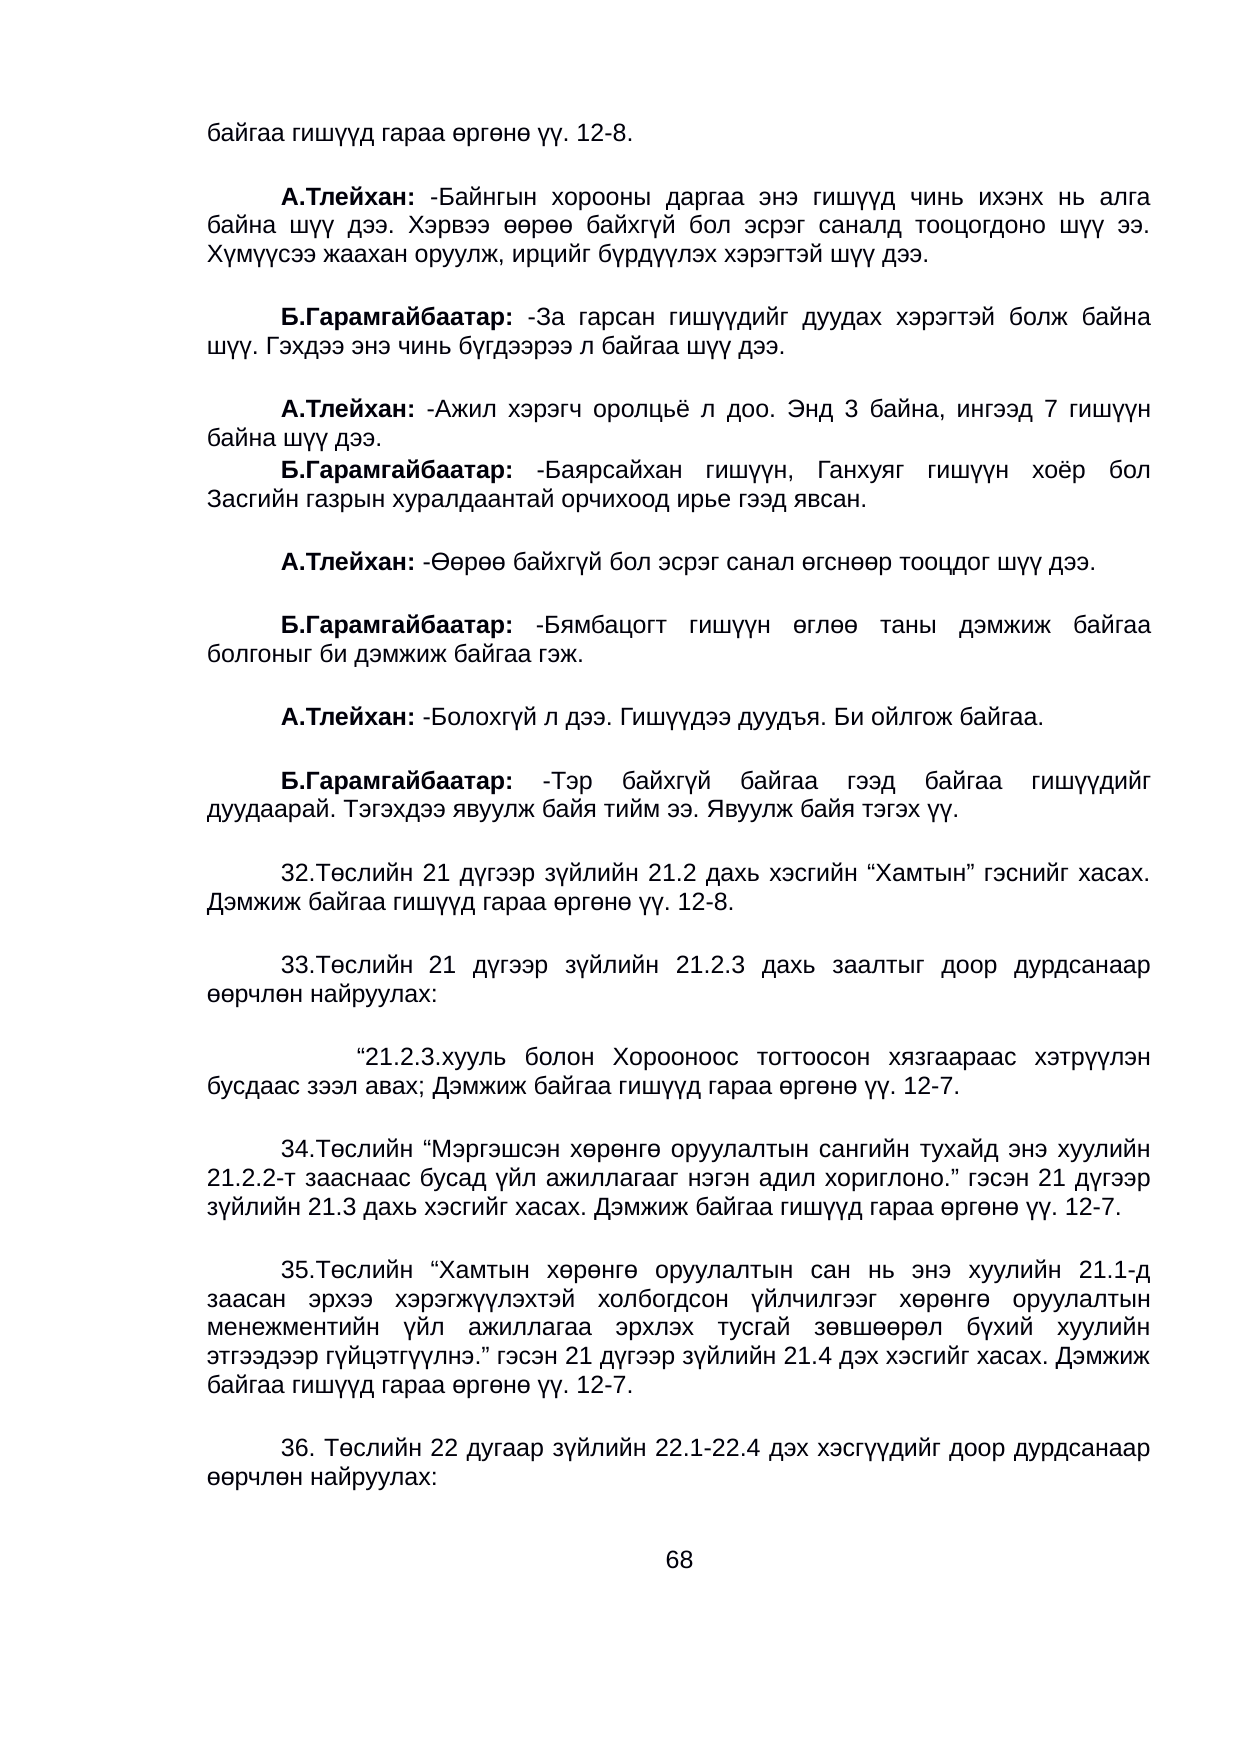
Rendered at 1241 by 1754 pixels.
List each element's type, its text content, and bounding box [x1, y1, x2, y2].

text 36. Төслийн 22 дугаар зүйлийн 22.1-22.4 дэх хэсгүүдийг доор дурдсанаар өөрчлөн найруулах: [207, 1433, 1152, 1491]
text Б.Гарамгайбаатар: -Бямбацогт гишүүн өглөө таны дэмжиж байгаа болгоныг би дэмжиж байгаа гэж. [207, 610, 1152, 668]
text Б.Гарамгайбаатар: -Тэр байхгүй байгаа гээд байгаа гишүүдийг дуудаарай. Тэгэхдээ явуулж байя тийм ээ. Явуулж байя тэгэх үү. [207, 766, 1152, 823]
text Б.Гарамгайбаатар: -Баярсайхан гишүүн, Ганхуяг гишүүн хоёр бол Засгийн газрын хуралдаантай орчихоод ирье гээд явсан. [207, 455, 1152, 512]
text 34.Төслийн “Мэргэшсэн хөрөнгө оруулалтын сангийн тухайд энэ хуулийн 21.2.2-т зааснаас бусад үйл ажиллагааг нэгэн адил хориглоно.” гэсэн 21 дүгээр зүйлийн 21.3 дахь хэсгийг хасах. Дэмжиж байгаа гишүүд гараа өргөнө үү. 12-7. [207, 1134, 1152, 1220]
text 35.Төслийн “Хамтын хөрөнгө оруулалтын сан нь энэ хуулийн 21.1-д заасан эрхээ хэрэгжүүлэхтэй холбогдсон үйлчилгээг хөрөнгө оруулалтын менежментийн үйл ажиллагаа эрхлэх тусгай зөвшөөрөл бүхий хуулийн этгээдээр гүйцэтгүүлнэ.” гэсэн 21 дүгээр зүйлийн 21.4 дэх хэсгийг хасах. Дэмжиж байгаа гишүүд гараа өргөнө үү. 12-7. [207, 1255, 1152, 1398]
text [207, 118, 1152, 147]
text 33.Төслийн 21 дүгээр зүйлийн 21.2.3 дахь заалтыг доор дурдсанаар өөрчлөн найруулах: [207, 950, 1152, 1007]
text “21.2.3.хууль болон Хорооноос тогтоосон хязгаараас хэтрүүлэн бусдаас зээл авах; Дэмжиж байгаа гишүүд гараа өргөнө үү. 12-7. [207, 1042, 1152, 1099]
text А.Тлейхан: -Болохгүй л дээ. Гишүүдээ дуудъя. Би ойлгож байгаа. [207, 702, 1152, 731]
text А.Тлейхан: -Өөрөө байхгүй бол эсрэг санал өгснөөр тооцдог шүү дээ. [207, 547, 1152, 576]
text А.Тлейхан: -Байнгын хорооны даргаа энэ гишүүд чинь ихэнх нь алга байна шүү дээ. Хэрвээ өөрөө байхгүй бол эсрэг саналд тооцогдоно шүү ээ. Хүмүүсээ жаахан оруулж, ирцийг бүрдүүлэх хэрэгтэй шүү дээ. [207, 181, 1152, 268]
text А.Тлейхан: -Ажил хэрэгч оролцьё л доо. Энд 3 байна, ингээд 7 гишүүн байна шүү дээ. [207, 394, 1152, 452]
text 32.Төслийн 21 дүгээр зүйлийн 21.2 дахь хэсгийн “Хамтын” гэснийг хасах. Дэмжиж байгаа гишүүд гараа өргөнө үү. 12-8. [207, 858, 1152, 915]
text Б.Гарамгайбаатар: -За гарсан гишүүдийг дуудах хэрэгтэй болж байна шүү. Гэхдээ энэ чинь бүгдээрээ л байгаа шүү дээ. [207, 302, 1152, 360]
